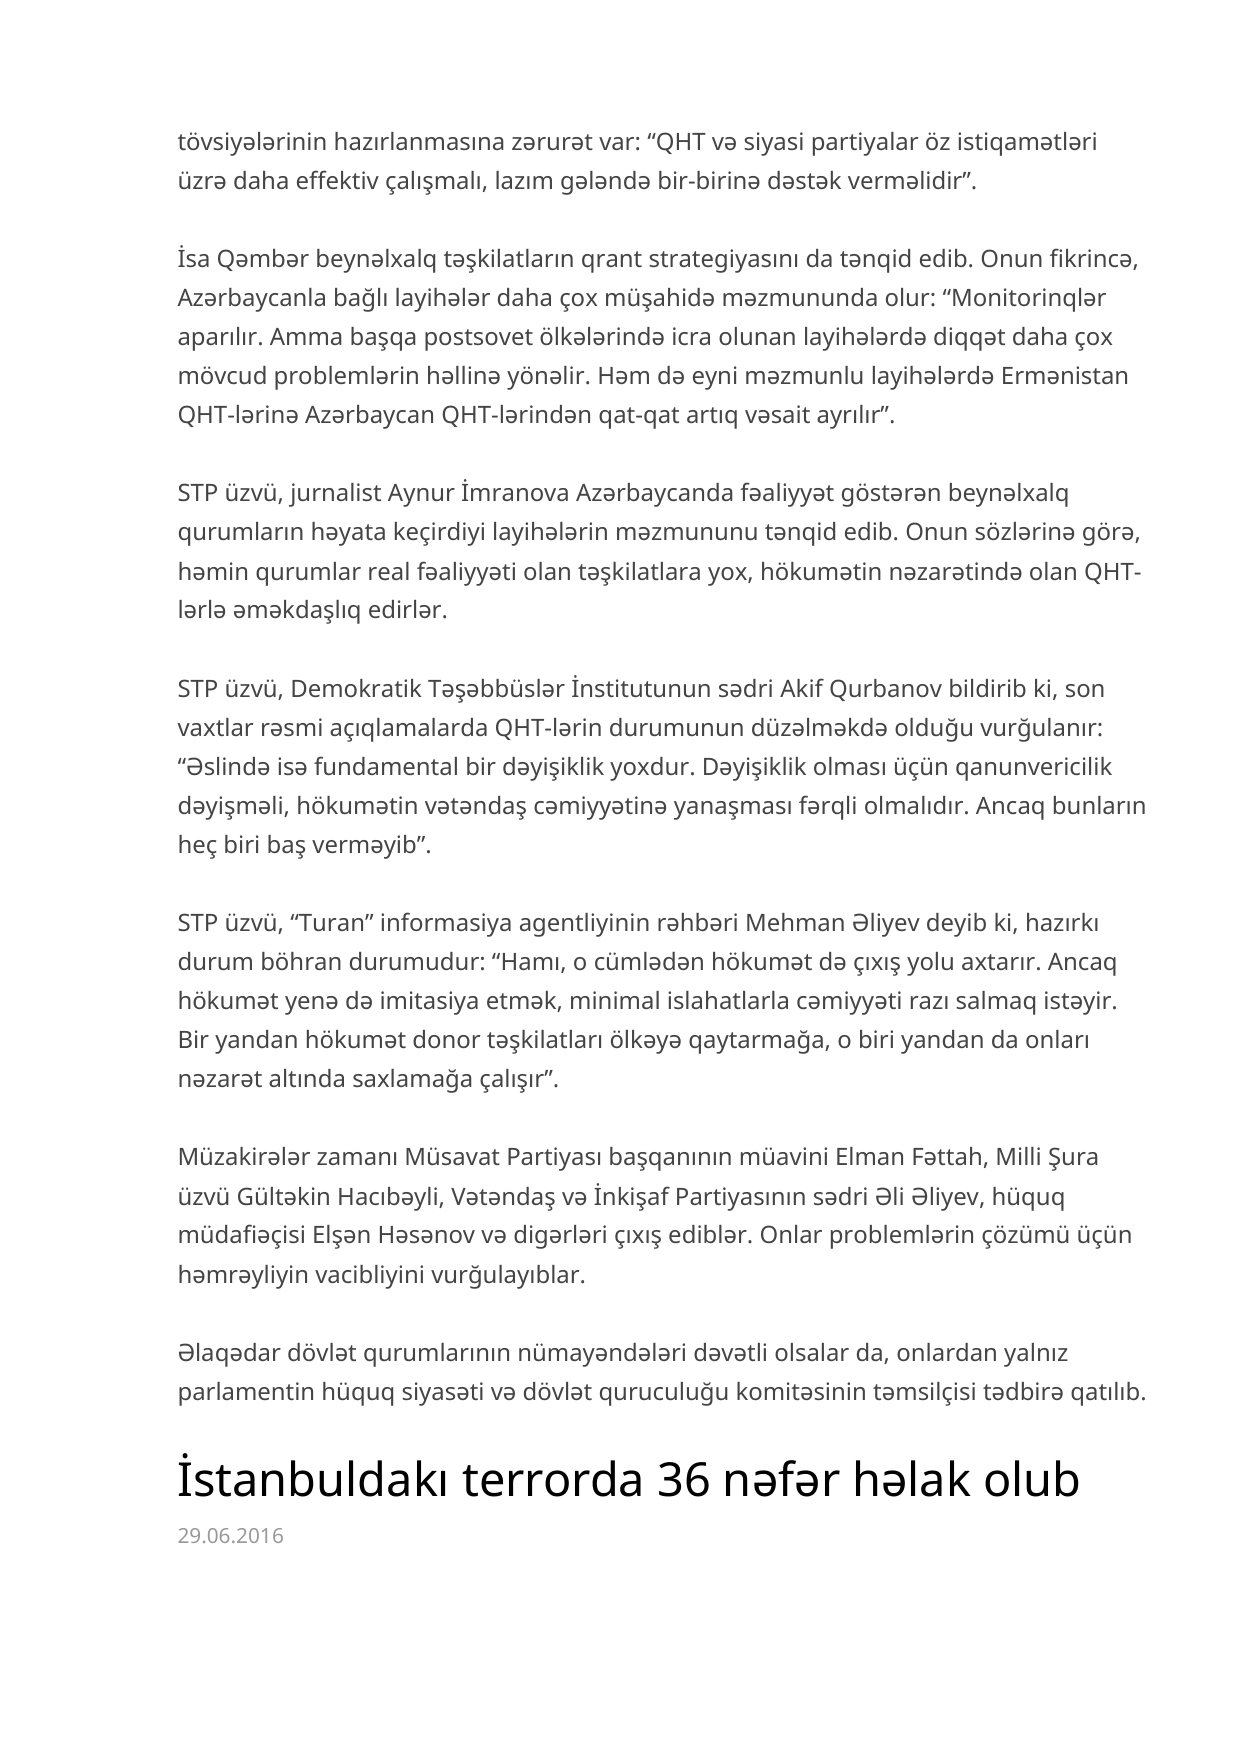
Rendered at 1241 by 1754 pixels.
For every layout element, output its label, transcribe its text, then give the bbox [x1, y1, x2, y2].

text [177, 118, 1152, 196]
text STP üzvü, jurnalist Aynur İmranova Azərbaycanda fəaliyyət göstərən beynəlxalq qurumların həyata keçirdiyi layihələrin məzmununu tənqid edib. Onun sözlərinə görə, həmin qurumlar real fəaliyyəti olan təşkilatlara yox, hökumətin nəzarətində olan QHT-lərlə əməkdaşlıq edirlər. [177, 470, 1152, 626]
text İsa Qəmbər beynəlxalq təşkilatların qrant strategiyasını da tənqid edib. Onun fikrincə, Azərbaycanla bağlı layihələr daha çox müşahidə məzmununda olur: “Monitorinqlər aparılır. Amma başqa postsovet ölkələrində icra olunan layihələrdə diqqət daha çox mövcud problemlərin həllinə yönəlir. Həm də eyni məzmunlu layihələrdə Ermənistan QHT-lərinə Azərbaycan QHT-lərindən qat-qat artıq vəsait ayrılır”. [177, 235, 1152, 431]
text İstanbuldakı terrorda 36 nəfər həlak olub [177, 1446, 1152, 1510]
text STP üzvü, Demokratik Təşəbbüslər İnstitutunun sədri Akif Qurbanov bildirib ki, son vaxtlar rəsmi açıqlamalarda QHT-lərin durumunun düzəlməkdə olduğu vurğulanır: “Əslində isə fundamental bir dəyişiklik yoxdur. Dəyişiklik olması üçün qanunvericilik dəyişməli, hökumətin vətəndaş cəmiyyətinə yanaşması fərqli olmalıdır. Ancaq bunların heç biri baş verməyib”. [177, 665, 1152, 860]
text 29.06.2016 [177, 1510, 1152, 1549]
text STP üzvü, “Turan” informasiya agentliyinin rəhbəri Mehman Əliyev deyib ki, hazırkı durum böhran durumudur: “Hamı, o cümlədən hökumət də çıxış yolu axtarır. Ancaq hökumət yenə də imitasiya etmək, minimal islahatlarla cəmiyyəti razı salmaq istəyir. Bir yandan hökumət donor təşkilatları ölkəyə qaytarmağa, o biri yandan da onları nəzarət altında saxlamağa çalışır”. [177, 899, 1152, 1095]
text Əlaqədar dövlət qurumlarının nümayəndələri dəvətli olsalar da, onlardan yalnız parlamentin hüquq siyasəti və dövlət quruculuğu komitəsinin təmsilçisi tədbirə qatılıb. [177, 1329, 1152, 1407]
text Müzakirələr zamanı Müsavat Partiyası başqanının müavini Elman Fəttah, Milli Şura üzvü Gültəkin Hacıbəyli, Vətəndaş və İnkişaf Partiyasının sədri Əli Əliyev, hüquq müdafiəçisi Elşən Həsənov və digərləri çıxış ediblər. Onlar problemlərin çözümü üçün həmrəyliyin vacibliyini vurğulayıblar. [177, 1134, 1152, 1290]
